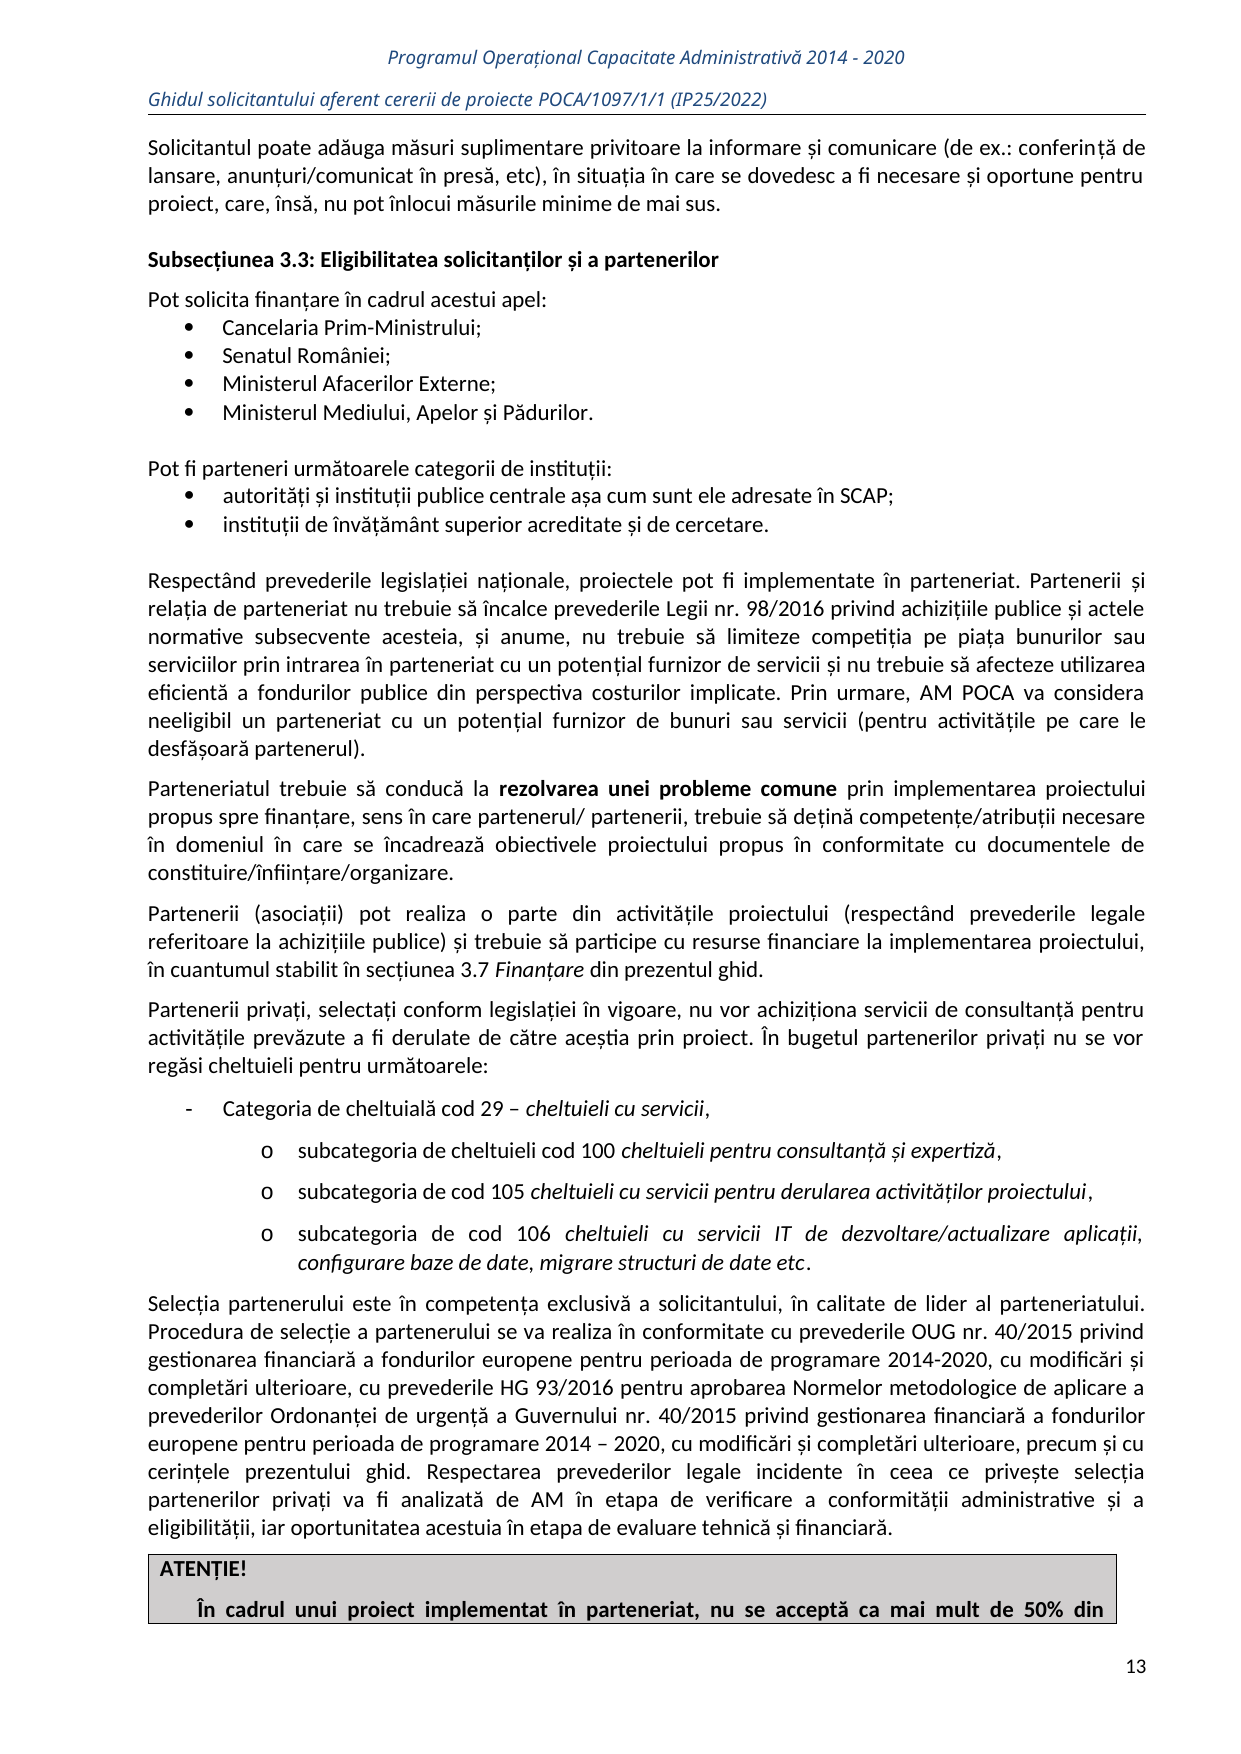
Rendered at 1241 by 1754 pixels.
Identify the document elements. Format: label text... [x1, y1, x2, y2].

text Selecția partenerului este în competenţa exclusivă a solicitantului, în calitate de lider al parteneriatului. Procedura de selecție a partenerului se va realiza în conformitate cu prevederile OUG nr. 40/2015 privind gestionarea financiară a fondurilor europene pentru perioada de programare 2014-2020, cu modificări și completări ulterioare, cu prevederile HG 93/2016 pentru aprobarea Normelor metodologice de aplicare a prevederilor Ordonanţei de urgenţă a Guvernului nr. 40/2015 privind gestionarea financiară a fondurilor europene pentru perioada de programare 2014 – 2020, cu modificări și completări ulterioare, precum și cu cerințele prezentului ghid. Respectarea prevederilor legale incidente în ceea ce privește selecția partenerilor privați va fi analizată de AM în etapa de verificare a conformității administrative și a eligibilității, iar oportunitatea acestuia în etapa de evaluare tehnică și financiară. [148, 1289, 1146, 1541]
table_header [149, 1555, 1116, 1623]
text Partenerii privați, selectați conform legislației în vigoare, nu vor achiziționa servicii de consultanță pentru activitățile prevăzute a fi derulate de către aceștia prin proiect. În bugetul partenerilor privați nu se vor regăsi cheltuieli pentru următoarele: [148, 996, 1146, 1079]
list Senatul României; [185, 342, 1146, 369]
text Pot solicita finanțare în cadrul acestui apel: [148, 286, 1146, 313]
text Partenerii (asociații) pot realiza o parte din activităţile proiectului (respectând prevederile legale referitoare la achiziţiile publice) și trebuie să participe cu resurse financiare la implementarea proiectului, în cuantumul stabilit în secțiunea 3.7 Finanțare din prezentul ghid. [148, 899, 1146, 983]
text Respectând prevederile legislaţiei naţionale, proiectele pot fi implementate în parteneriat. Partenerii şi relaţia de parteneriat nu trebuie să încalce prevederile Legii nr. 98/2016 privind achizițiile publice și actele normative subsecvente acesteia, şi anume, nu trebuie să limiteze competiţia pe piaţa bunurilor sau serviciilor prin intrarea în parteneriat cu un potenţial furnizor de servicii şi nu trebuie să afecteze utilizarea eficientă a fondurilor publice din perspectiva costurilor implicate. Prin urmare, AM POCA va considera neeligibil un parteneriat cu un potenţial furnizor de bunuri sau servicii (pentru activităţile pe care le desfășoară partenerul). [148, 566, 1146, 762]
list instituții de învățământ superior acreditate și de cercetare. [185, 510, 1146, 538]
text Parteneriatul trebuie să conducă la rezolvarea unei probleme comune prin implementarea proiectului propus spre finanţare, sens în care partenerul/ partenerii, trebuie să deţină competențe/atribuții necesare în domeniul în care se încadrează obiectivele proiectului propus în conformitate cu documentele de constituire/înființare/organizare. [148, 774, 1146, 886]
list autorități și instituții publice centrale așa cum sunt ele adresate în SCAP; [185, 482, 1146, 510]
list subcategoria de cheltuieli cod 100 cheltuieli pentru consultanță și expertiză, [260, 1136, 1146, 1165]
list subcategoria de cod 106 cheltuieli cu servicii IT de dezvoltare/actualizare aplicații, configurare baze de date, migrare structuri de date etc. [260, 1219, 1146, 1276]
text Pot fi parteneri următoarele categorii de instituții: [148, 454, 1146, 482]
list Categoria de cheltuială cod 29 – cheltuieli cu servicii, [185, 1092, 1146, 1123]
text Solicitantul poate adăuga măsuri suplimentare privitoare la informare și comunicare (de ex.: conferinţă de lansare, anunțuri/comunicat în presă, etc), în situația în care se dovedesc a fi necesare și oportune pentru proiect, care, însă, nu pot înlocui măsurile minime de mai sus. [148, 133, 1146, 217]
list Cancelaria Prim-Ministrului; [185, 313, 1146, 342]
list subcategoria de cod 105 cheltuieli cu servicii pentru derularea activităților proiectului, [260, 1177, 1146, 1207]
subtitle Subsecțiunea 3.3: Eligibilitatea solicitanților și a partenerilor [148, 245, 1146, 273]
list Ministerul Afacerilor Externe; [185, 369, 1146, 398]
list Ministerul Mediului, Apelor și Pădurilor. [185, 398, 1146, 426]
